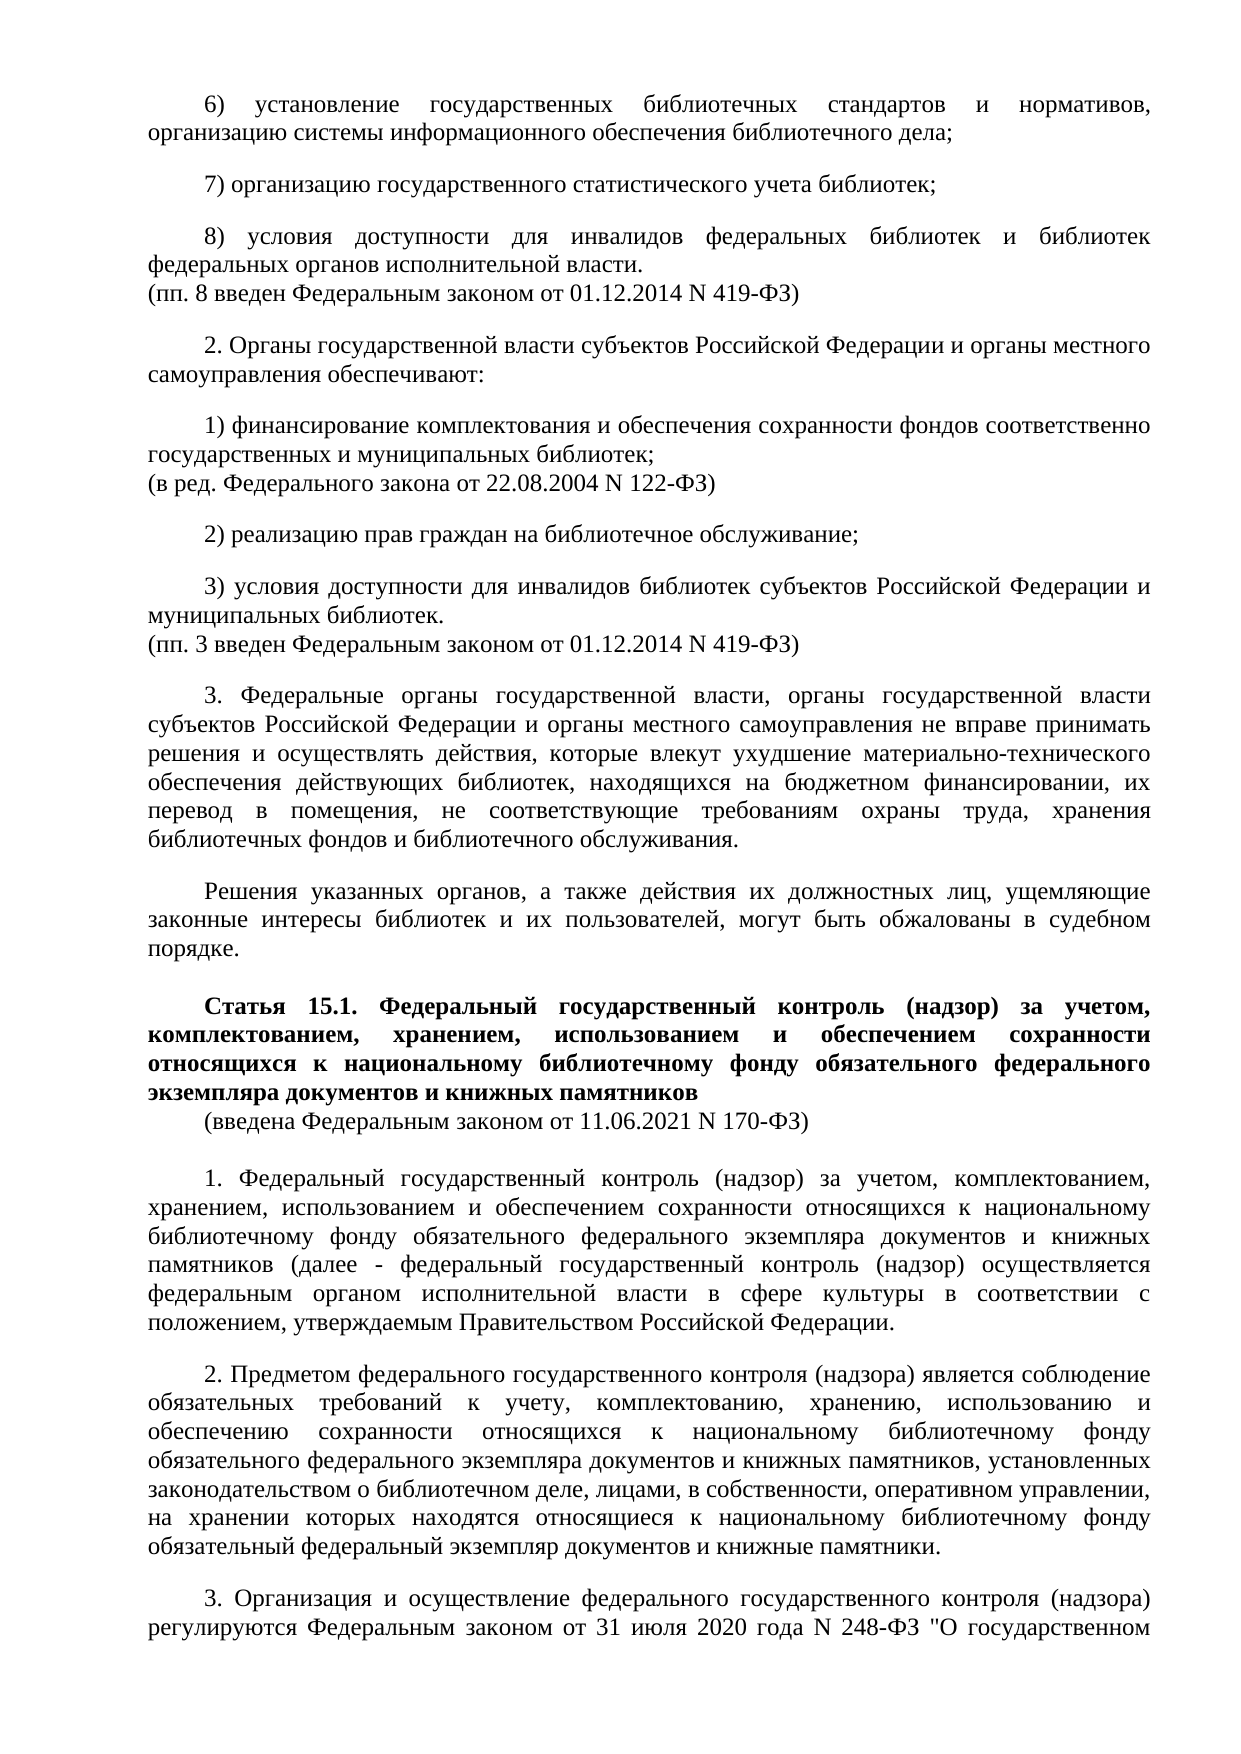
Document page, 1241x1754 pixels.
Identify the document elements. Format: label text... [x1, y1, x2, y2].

text (в ред. Федерального закона от 22.08.2004 N 122-ФЗ) [148, 468, 1152, 497]
text 3. Федеральные органы государственной власти, органы государственной власти субъектов Российской Федерации и органы местного самоуправления не вправе принимать решения и осуществлять действия, которые влекут ухудшение материально-технического обеспечения действующих библиотек, находящихся на бюджетном финансировании, их перевод в помещения, не соответствующие требованиям охраны труда, хранения библиотечных фондов и библиотечного обслуживания. [148, 680, 1152, 853]
text 7) организацию государственного статистического учета библиотек; [148, 169, 1152, 198]
text Решения указанных органов, а также действия их должностных лиц, ущемляющие законные интересы библиотек и их пользователей, могут быть обжалованы в судебном порядке. [148, 876, 1152, 962]
text 2. Предметом федерального государственного контроля (надзора) является соблюдение обязательных требований к учету, комплектованию, хранению, использованию и обеспечению сохранности относящихся к национальному библиотечному фонду обязательного федерального экземпляра документов и книжных памятников, установленных законодательством о библиотечном деле, лицами, в собственности, оперативном управлении, на хранении которых находятся относящиеся к национальному библиотечному фонду обязательный федеральный экземпляр документов и книжные памятники. [148, 1359, 1152, 1560]
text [148, 1583, 1152, 1640]
text 6) установление государственных библиотечных стандартов и нормативов, организацию системы информационного обеспечения библиотечного дела; [148, 89, 1152, 146]
text 3) условия доступности для инвалидов библиотек субъектов Российской Федерации и муниципальных библиотек. [148, 571, 1152, 629]
title Статья 15.1. Федеральный государственный контроль (надзор) за учетом, комплектованием, хранением, использованием и обеспечением сохранности относящихся к национальному библиотечному фонду обязательного федерального экземпляра документов и книжных памятников [148, 991, 1152, 1106]
text (введена Федеральным законом от 11.06.2021 N 170-ФЗ) [148, 1106, 1152, 1134]
text (пп. 8 введен Федеральным законом от 01.12.2014 N 419-ФЗ) [148, 278, 1152, 307]
text 8) условия доступности для инвалидов федеральных библиотек и библиотек федеральных органов исполнительной власти. [148, 221, 1152, 278]
text 1) финансирование комплектования и обеспечения сохранности фондов соответственно государственных и муниципальных библиотек; [148, 410, 1152, 468]
text 2. Органы государственной власти субъектов Российской Федерации и органы местного самоуправления обеспечивают: [148, 330, 1152, 387]
text 1. Федеральный государственный контроль (надзор) за учетом, комплектованием, хранением, использованием и обеспечением сохранности относящихся к национальному библиотечному фонду обязательного федерального экземпляра документов и книжных памятников (далее - федеральный государственный контроль (надзор) осуществляется федеральным органом исполнительной власти в сфере культуры в соответствии с положением, утверждаемым Правительством Российской Федерации. [148, 1163, 1152, 1336]
text 2) реализацию прав граждан на библиотечное обслуживание; [148, 519, 1152, 548]
text (пп. 3 введен Федеральным законом от 01.12.2014 N 419-ФЗ) [148, 629, 1152, 657]
